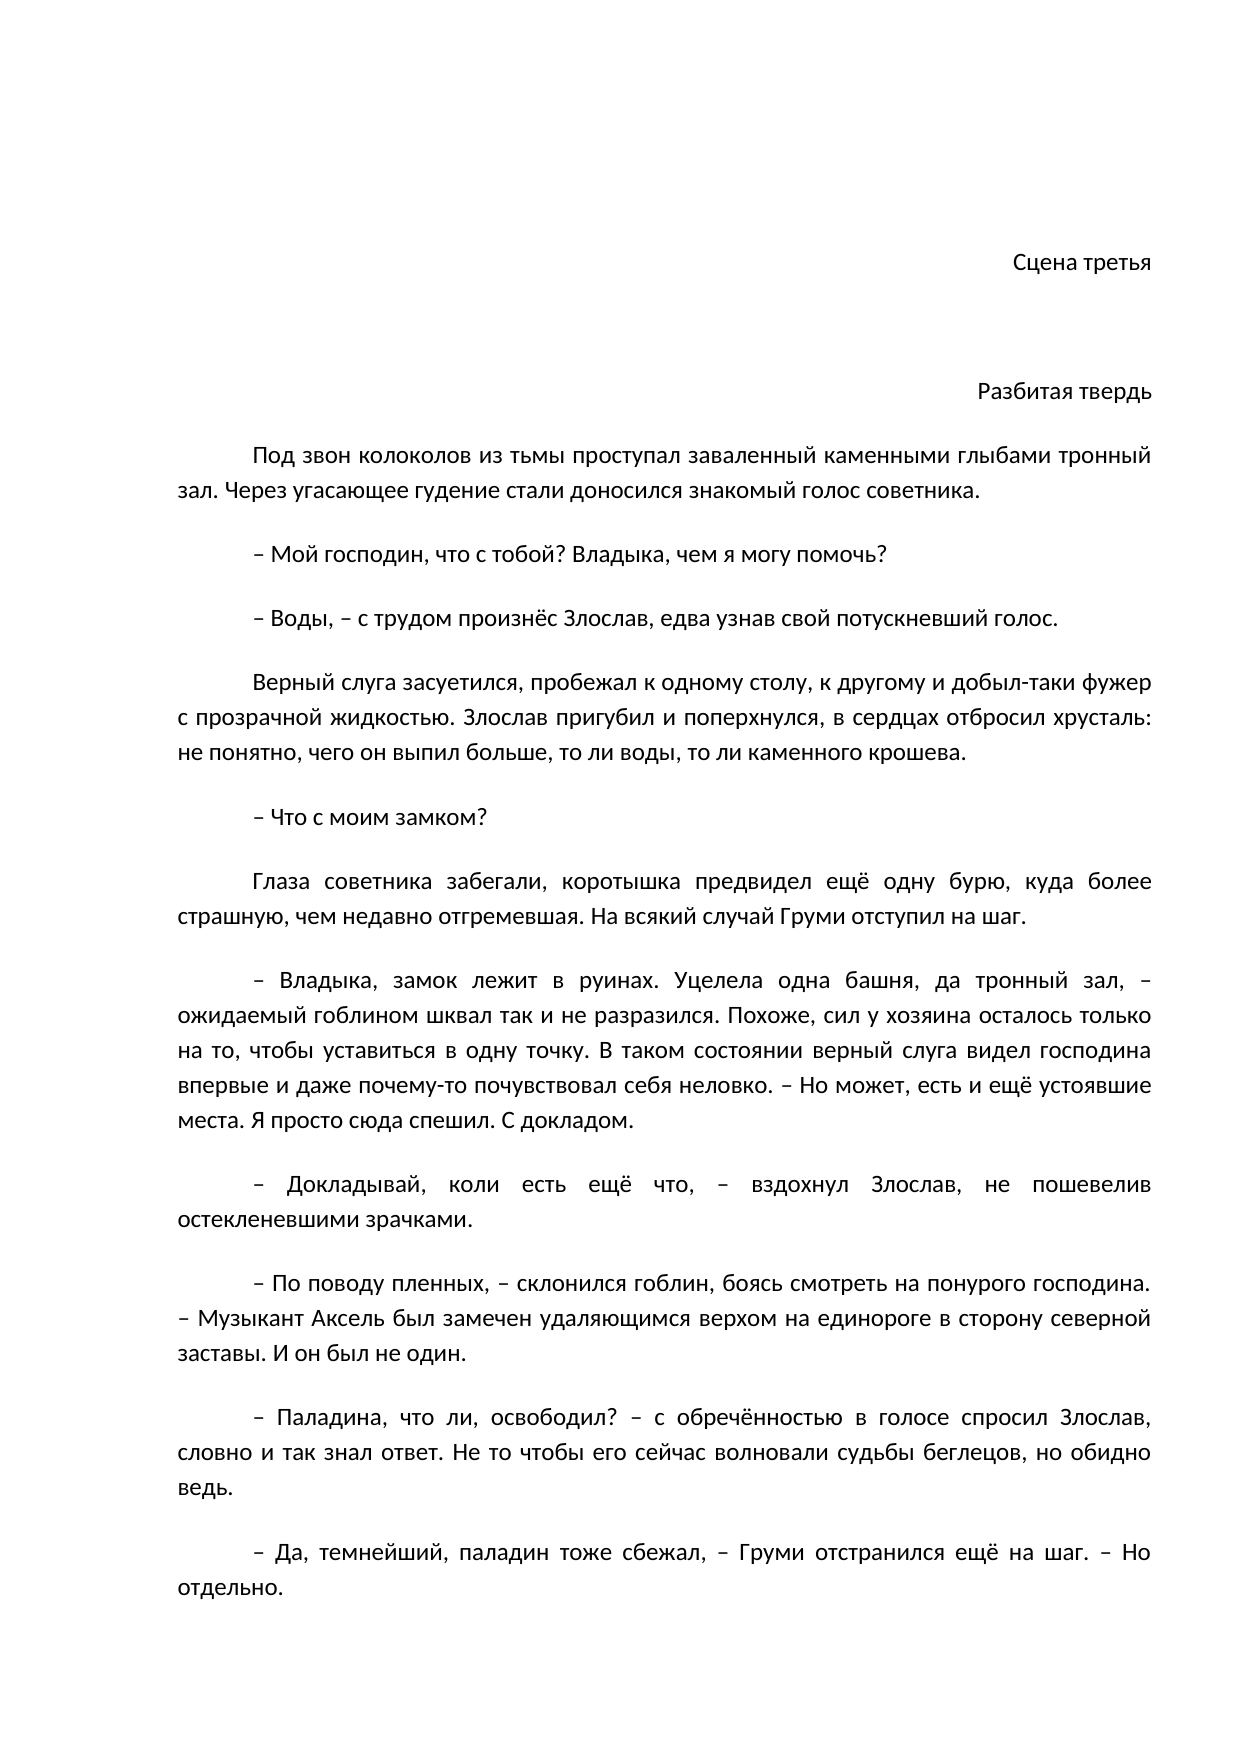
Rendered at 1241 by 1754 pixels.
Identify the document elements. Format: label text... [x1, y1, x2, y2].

text – Что с моим замком? [177, 801, 1152, 831]
text – Владыка, замок лежит в руинах. Уцелела одна башня, да тронный зал, – ожидаемый гоблином шквал так и не разразился. Похоже, сил у хозяина осталось только на то, чтобы уставиться в одну точку. В таком состоянии верный слуга видел господина впервые и даже почему-то почувствовал себя неловко. – Но может, есть и ещё устоявшие места. Я просто сюда спешил. С докладом. [177, 964, 1152, 1134]
text – Паладина, что ли, освободил? – с обречённостью в голосе спросил Злослав, словно и так знал ответ. Не то чтобы его сейчас волновали судьбы беглецов, но обидно ведь. [177, 1401, 1152, 1502]
text Разбитая твердь [177, 375, 1152, 405]
text – По поводу пленных, – склонился гоблин, боясь смотреть на понурого господина. – Музыкант Аксель был замечен удаляющимся верхом на единороге в сторону северной заставы. И он был не один. [177, 1267, 1152, 1368]
text Верный слуга засуетился, пробежал к одному столу, к другому и добыл-таки фужер с прозрачной жидкостью. Злослав пригубил и поперхнулся, в сердцах отбросил хрусталь: не понятно, чего он выпил больше, то ли воды, то ли каменного крошева. [177, 666, 1152, 767]
text – Мой господин, что с тобой? Владыка, чем я могу помочь? [177, 538, 1152, 569]
text – Докладывай, коли есть ещё что, – вздохнул Злослав, не пошевелив остекленевшими зрачками. [177, 1168, 1152, 1234]
text Глаза советника забегали, коротышка предвидел ещё одну бурю, куда более страшную, чем недавно отгремевшая. На всякий случай Груми отступил на шаг. [177, 865, 1152, 930]
text Под звон колоколов из тьмы проступал заваленный каменными глыбами тронный зал. Через угасающее гудение стали доносился знакомый голос советника. [177, 439, 1152, 504]
text – Воды, – с трудом произнёс Злослав, едва узнав свой потускневший голос. [177, 602, 1152, 633]
text Сцена третья [177, 246, 1152, 277]
text – Да, темнейший, паладин тоже сбежал, – Груми отстранился ещё на шаг. – Но отдельно. [177, 1536, 1152, 1601]
